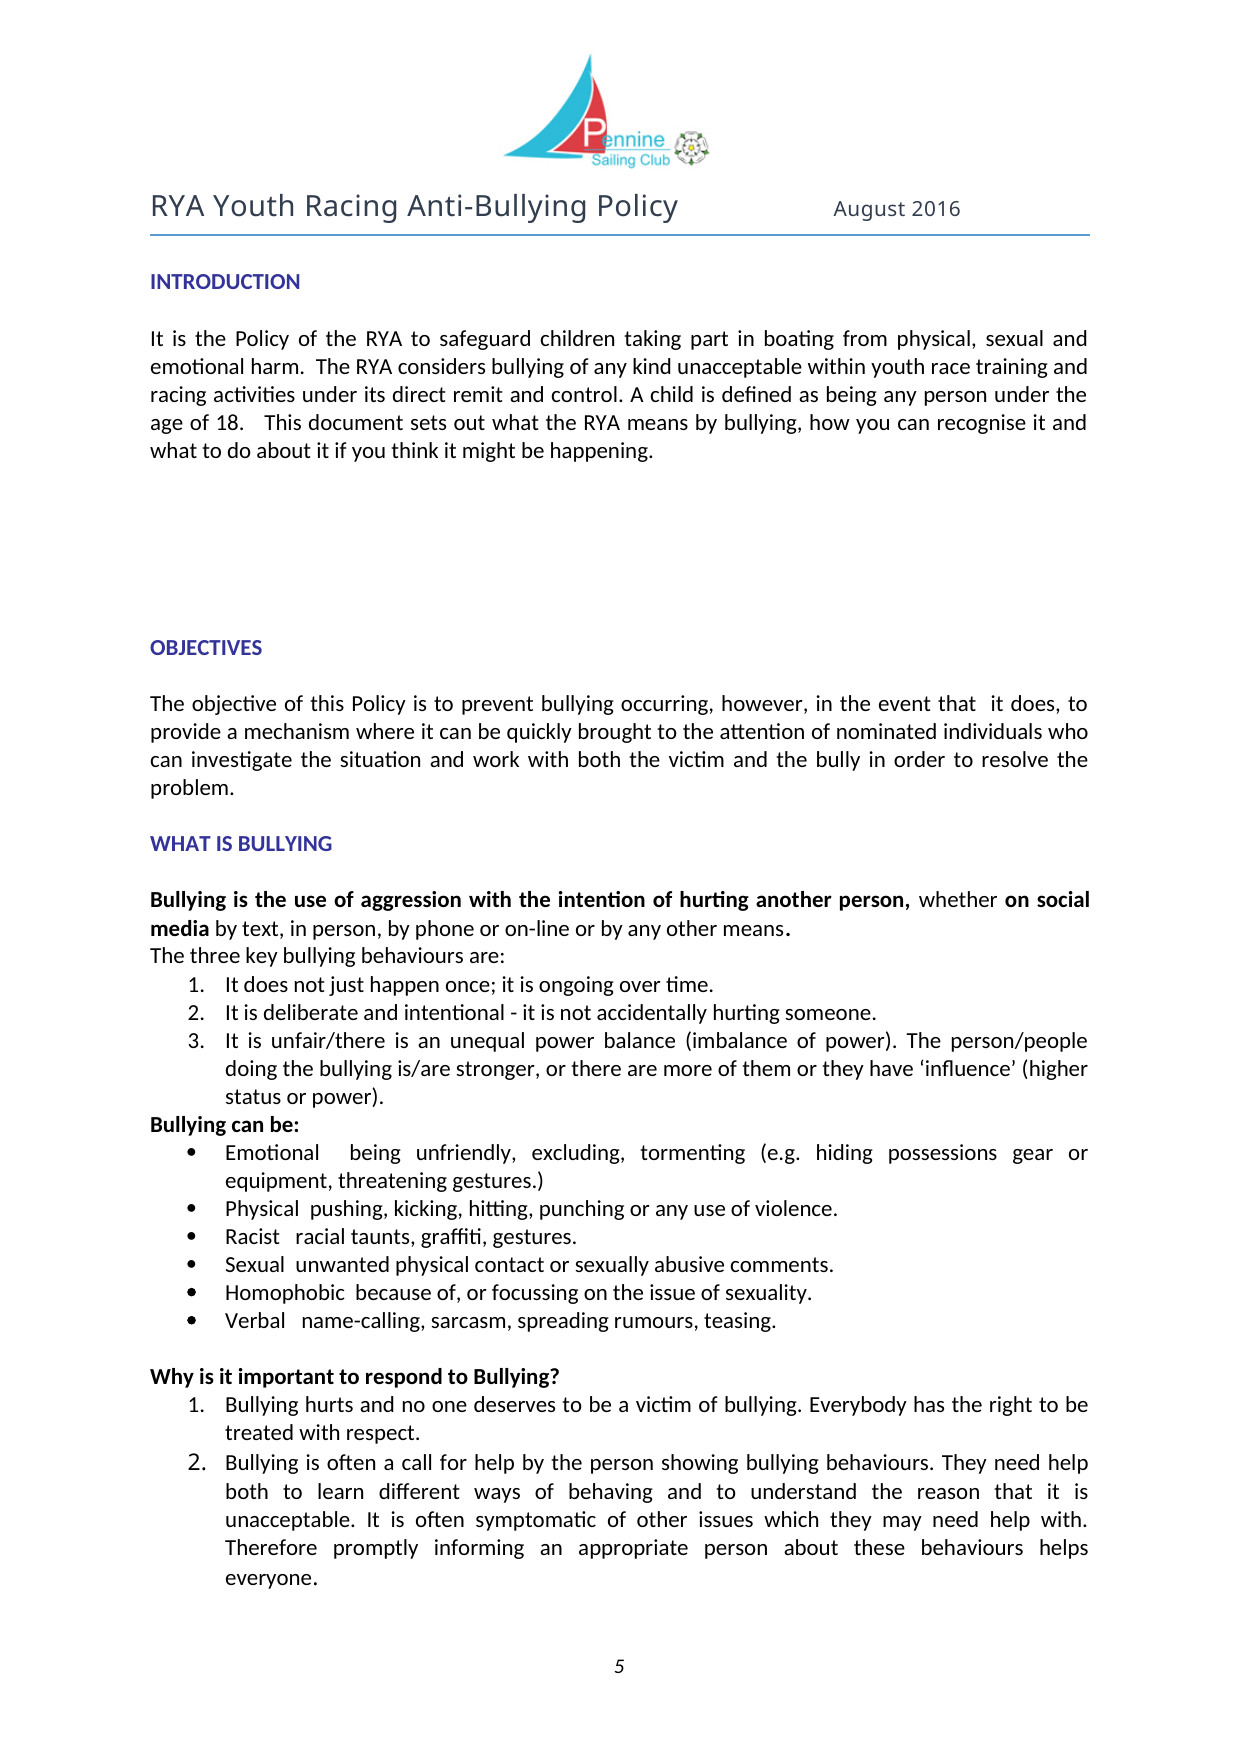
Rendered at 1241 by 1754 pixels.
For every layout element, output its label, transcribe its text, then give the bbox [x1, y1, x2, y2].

text It is the Policy of the RYA to safeguard children taking part in boating from physical, sexual and emotional harm. The RYA considers bullying of any kind unacceptable within youth race training and racing activities under its direct remit and control. A child is defined as being any person under the age of 18. This document sets out what the RYA means by bullying, how you can recognise it and what to do about it if you think it might be happening. [150, 324, 1090, 464]
list Verbal name-calling, sarcasm, spreading rumours, teasing. [187, 1306, 1090, 1334]
text The objective of this Policy is to prevent bullying occurring, however, in the event that it does, to provide a mechanism where it can be quickly brought to the attention of nominated individuals who can investigate the situation and work with both the victim and the bully in order to resolve the problem. [150, 689, 1090, 801]
title RYA Youth Racing Anti-Bullying Policy August 2016 [150, 186, 1090, 234]
text WHAT IS BULLYING [150, 829, 1090, 858]
list Physical pushing, kicking, hitting, punching or any use of violence. [187, 1194, 1090, 1222]
picture [498, 48, 714, 170]
list Sexual unwanted physical contact or sexually abusive comments. [187, 1250, 1090, 1278]
list Emotional being unfriendly, excluding, tormenting (e.g. hiding possessions gear or equipment, threatening gestures.) [187, 1138, 1090, 1194]
text Bullying is the use of aggression with the intention of hurting another person, whether on social media by text, in person, by phone or on-line or by any other means. [150, 886, 1090, 942]
list Bullying hurts and no one deserves to be a victim of bullying. Everybody has the right to be treated with respect. [187, 1390, 1090, 1446]
list It is deliberate and intentional - it is not accidentally hurting someone. [187, 998, 1090, 1026]
list Bullying is often a call for help by the person showing bullying behaviours. They need help both to learn different ways of behaving and to understand the reason that it is unacceptable. It is often symptomatic of other issues which they may need help with. Therefore promptly informing an appropriate person about these behaviours helps everyone. [187, 1446, 1090, 1593]
list Racist racial taunts, graffiti, gestures. [187, 1222, 1090, 1250]
list It does not just happen once; it is ongoing over time. [187, 970, 1090, 998]
text Bullying can be: [150, 1110, 1090, 1138]
list It is unfair/there is an unequal power balance (imbalance of power). The person/people doing the bullying is/are stronger, or there are more of them or they have ‘influence’ (higher status or power). [187, 1026, 1090, 1110]
list Homophobic because of, or focussing on the issue of sexuality. [187, 1278, 1090, 1306]
text OBJECTIVES [150, 633, 1090, 661]
text INTRODUCTION [150, 267, 1090, 295]
text Why is it important to respond to Bullying? [150, 1362, 1090, 1390]
text The three key bullying behaviours are: [150, 942, 1090, 970]
